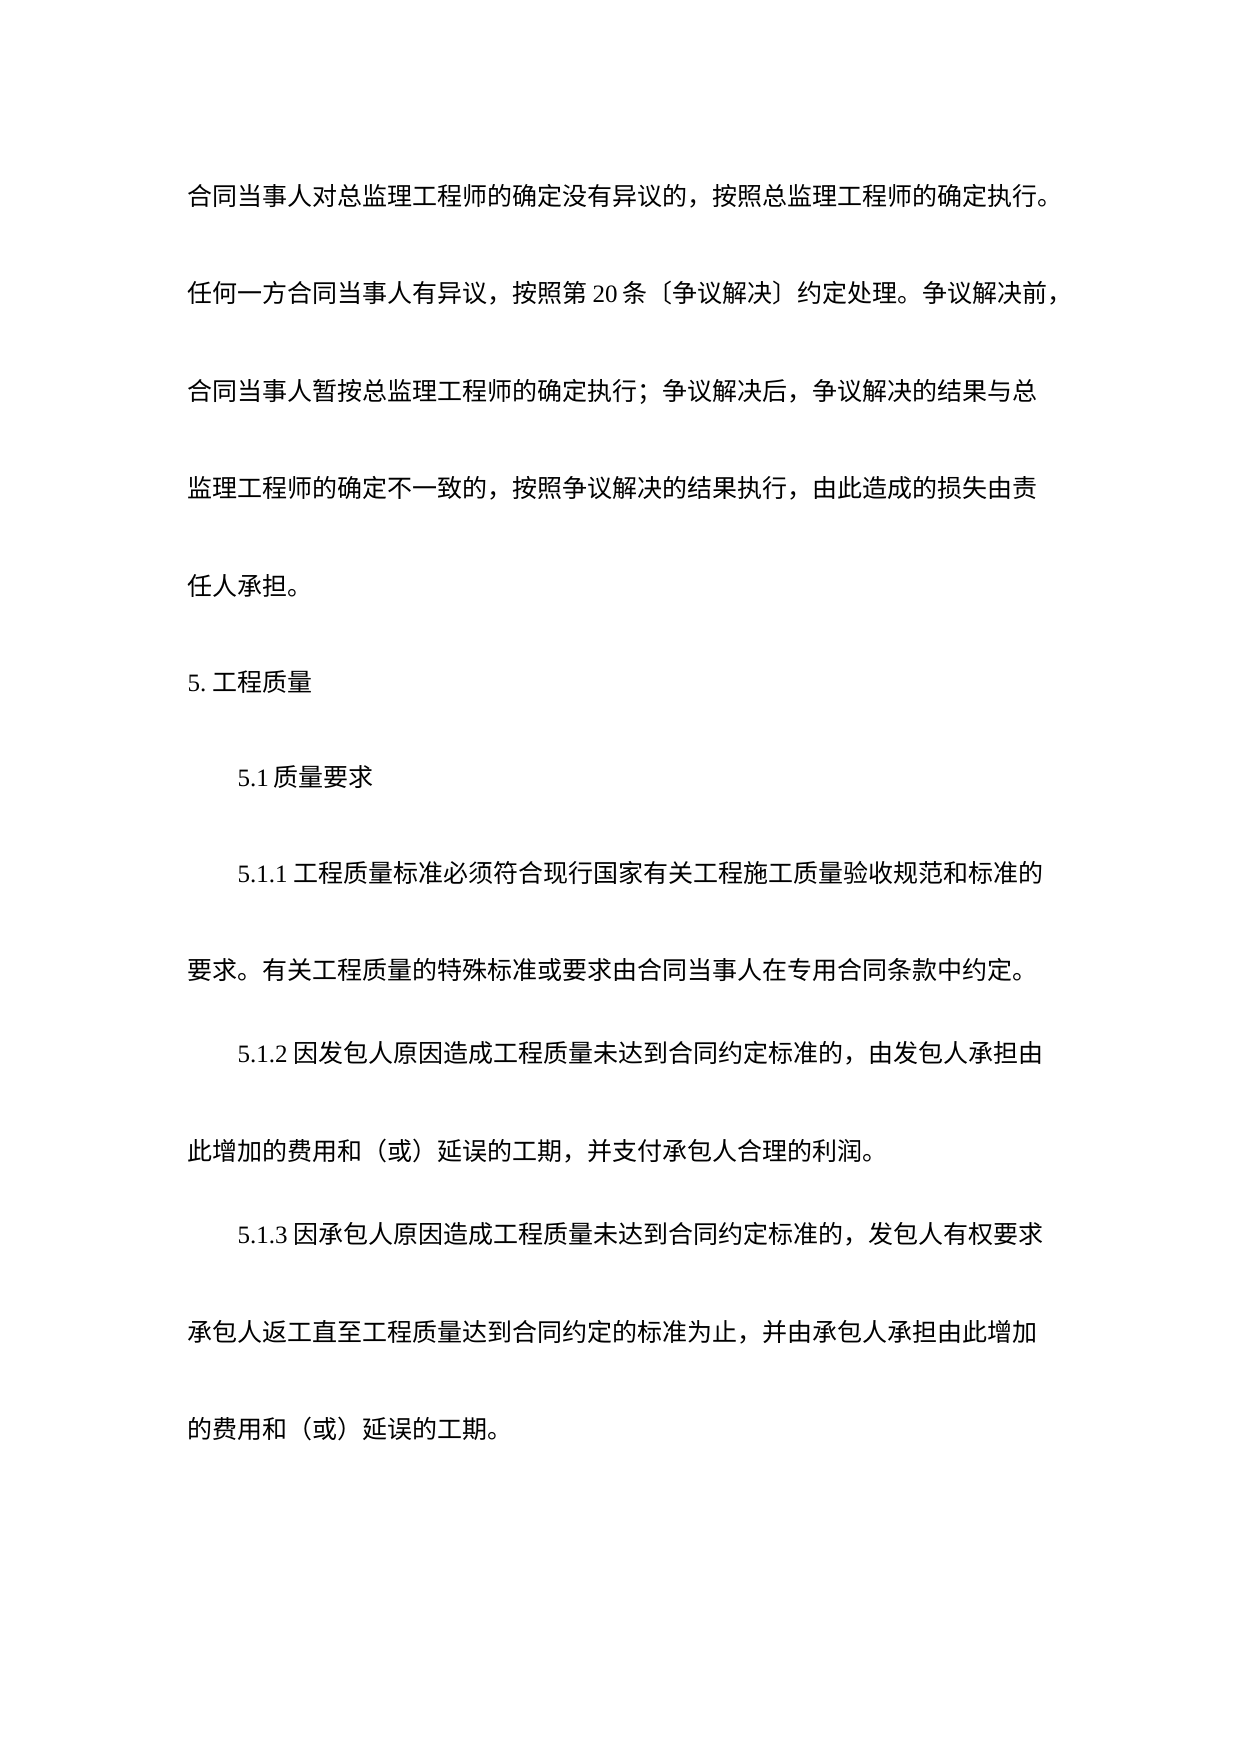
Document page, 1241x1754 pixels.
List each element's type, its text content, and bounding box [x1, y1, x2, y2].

text 5.1.1 工程质量标准必须符合现行国家有关工程施工质量验收规范和标准的要求。有关工程质量的特殊标准或要求由合同当事人在专用合同条款中约定。 [187, 839, 1053, 1001]
subtitle 5.1质量要求 [187, 743, 1053, 808]
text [187, 162, 1053, 617]
text 5.1.2 因发包人原因造成工程质量未达到合同约定标准的，由发包人承担由此增加的费用和（或）延误的工期，并支付承包人合理的利润。 [187, 1019, 1053, 1182]
text 5.1.3 因承包人原因造成工程质量未达到合同约定标准的，发包人有权要求承包人返工直至工程质量达到合同约定的标准为止，并由承包人承担由此增加的费用和（或）延误的工期。 [187, 1200, 1053, 1460]
subtitle 5. 工程质量 [187, 648, 1053, 713]
